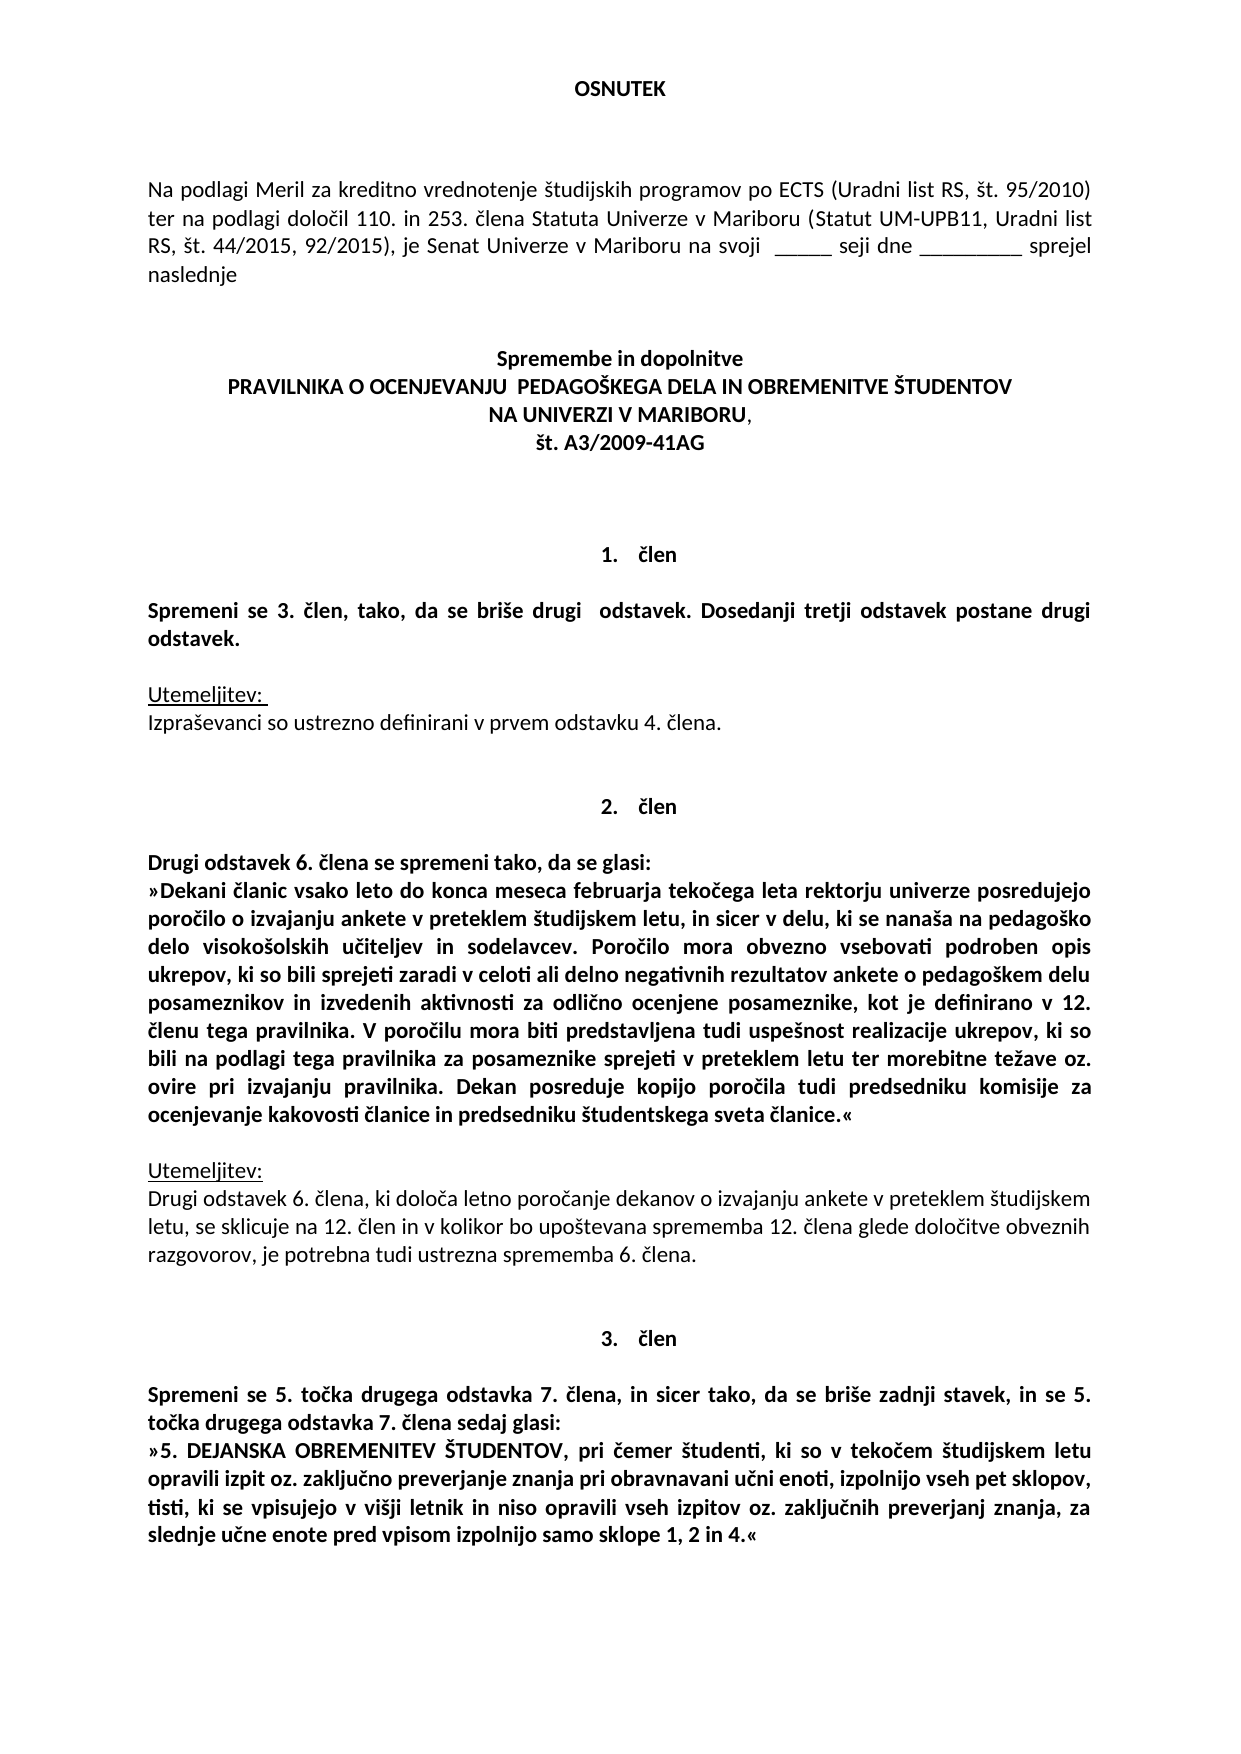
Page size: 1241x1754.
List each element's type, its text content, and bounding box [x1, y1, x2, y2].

list člen [185, 1324, 1093, 1352]
text Spremembe in dopolnitve [148, 344, 1093, 372]
text št. A3/2009-41AG [148, 428, 1093, 456]
text »Dekani članic vsako leto do konca meseca februarja tekočega leta rektorju univerze posredujejo poročilo o izvajanju ankete v preteklem študijskem letu, in sicer v delu, ki se nanaša na pedagoško delo visokošolskih učiteljev in sodelavcev. Poročilo mora obvezno vsebovati podroben opis ukrepov, ki so bili sprejeti zaradi v celoti ali delno negativnih rezultatov ankete o pedagoškem delu posameznikov in izvedenih aktivnosti za odlično ocenjene posameznike, kot je definirano v 12. členu tega pravilnika. V poročilu mora biti predstavljena tudi uspešnost realizacije ukrepov, ki so bili na podlagi tega pravilnika za posameznike sprejeti v preteklem letu ter morebitne težave oz. ovire pri izvajanju pravilnika. Dekan posreduje kopijo poročila tudi predsedniku komisije za ocenjevanje kakovosti članice in predsedniku študentskega sveta članice.« [148, 876, 1093, 1128]
text »5. DEJANSKA OBREMENITEV ŠTUDENTOV, pri čemer študenti, ki so v tekočem študijskem letu opravili izpit oz. zaključno preverjanje znanja pri obravnavani učni enoti, izpolnijo vseh pet sklopov, tisti, ki se vpisujejo v višji letnik in niso opravili vseh izpitov oz. zaključnih preverjanj znanja, za slednje učne enote pred vpisom izpolnijo samo sklope 1, 2 in 4.« [148, 1437, 1093, 1549]
text PRAVILNIKA O OCENJEVANJU PEDAGOŠKEGA DELA IN OBREMENITVE ŠTUDENTOV [148, 372, 1093, 400]
text Utemeljitev: [148, 1156, 1093, 1184]
text Utemeljitev: [148, 680, 1093, 708]
list člen [185, 540, 1093, 568]
text Spremeni se 3. člen, tako, da se briše drugi odstavek. Dosedanji tretji odstavek postane drugi odstavek. [148, 596, 1093, 652]
text Na podlagi Meril za kreditno vrednotenje študijskih programov po ECTS (Uradni list RS, št. 95/2010) ter na podlagi določil 253. člena Statuta Univerze v Mariboru (Statut UM-UPB11, Uradni list RS, št. 44/2015, 92/2015), je Senat Univerze v Mariboru na svoji _____ seji dne _________ sprejel naslednje [148, 176, 1093, 288]
text Spremeni se 5. točka drugega odstavka 7. člena, in sicer tako, da se briše zadnji stavek, in se 5. točka drugega odstavka 7. člena sedaj glasi: [148, 1381, 1093, 1437]
text NA UNIVERZI V MARIBORU, [148, 400, 1093, 428]
list Drugi odstavek 6. člena se spremeni tako, da se glasi: [148, 848, 1093, 876]
text Drugi odstavek 6. člena, ki določa letno poročanje dekanov o izvajanju ankete v preteklem študijskem letu, se sklicuje na 12. člen in v kolikor bo upoštevana sprememba 12. člena glede določitve obveznih razgovorov, je potrebna tudi ustrezna sprememba 6. člena. [148, 1184, 1093, 1268]
text Izpraševanci so ustrezno definirani v prvem odstavku 4. člena. [148, 708, 1093, 736]
list člen [185, 792, 1093, 820]
